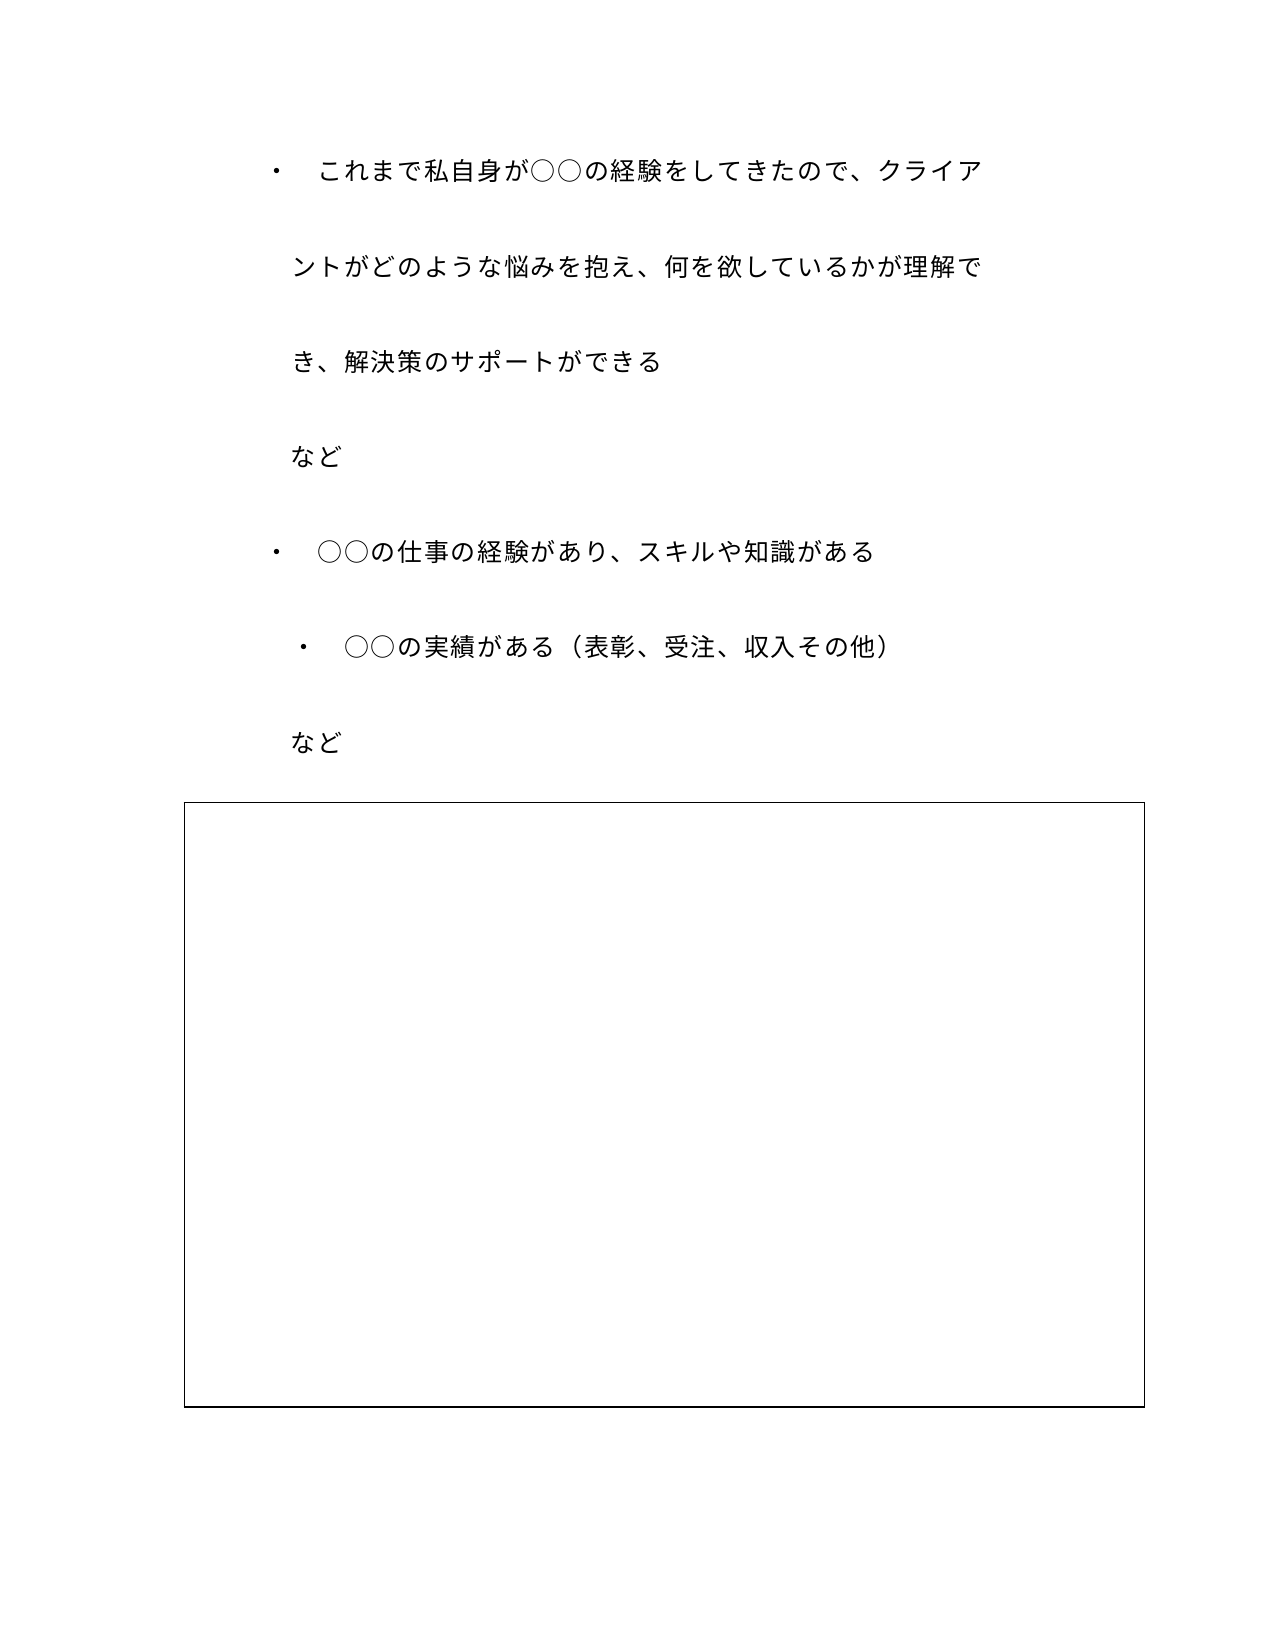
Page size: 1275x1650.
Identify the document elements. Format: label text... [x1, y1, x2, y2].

text ・ ○○の実績がある（表彰、受注、収入その他） [184, 611, 1091, 680]
text ・ ○○の仕事の経験があり、スキルや知識がある [184, 516, 1091, 585]
text ・ これまで私自身が○○の経験をしてきたので、クライア [237, 135, 1091, 204]
text き、解決策のサポートができる [237, 326, 1091, 395]
text ントがどのような悩みを抱え、何を欲しているかが理解で [237, 231, 1091, 299]
text など [184, 421, 1091, 490]
table_header [185, 803, 1144, 1406]
text など [184, 707, 1091, 776]
